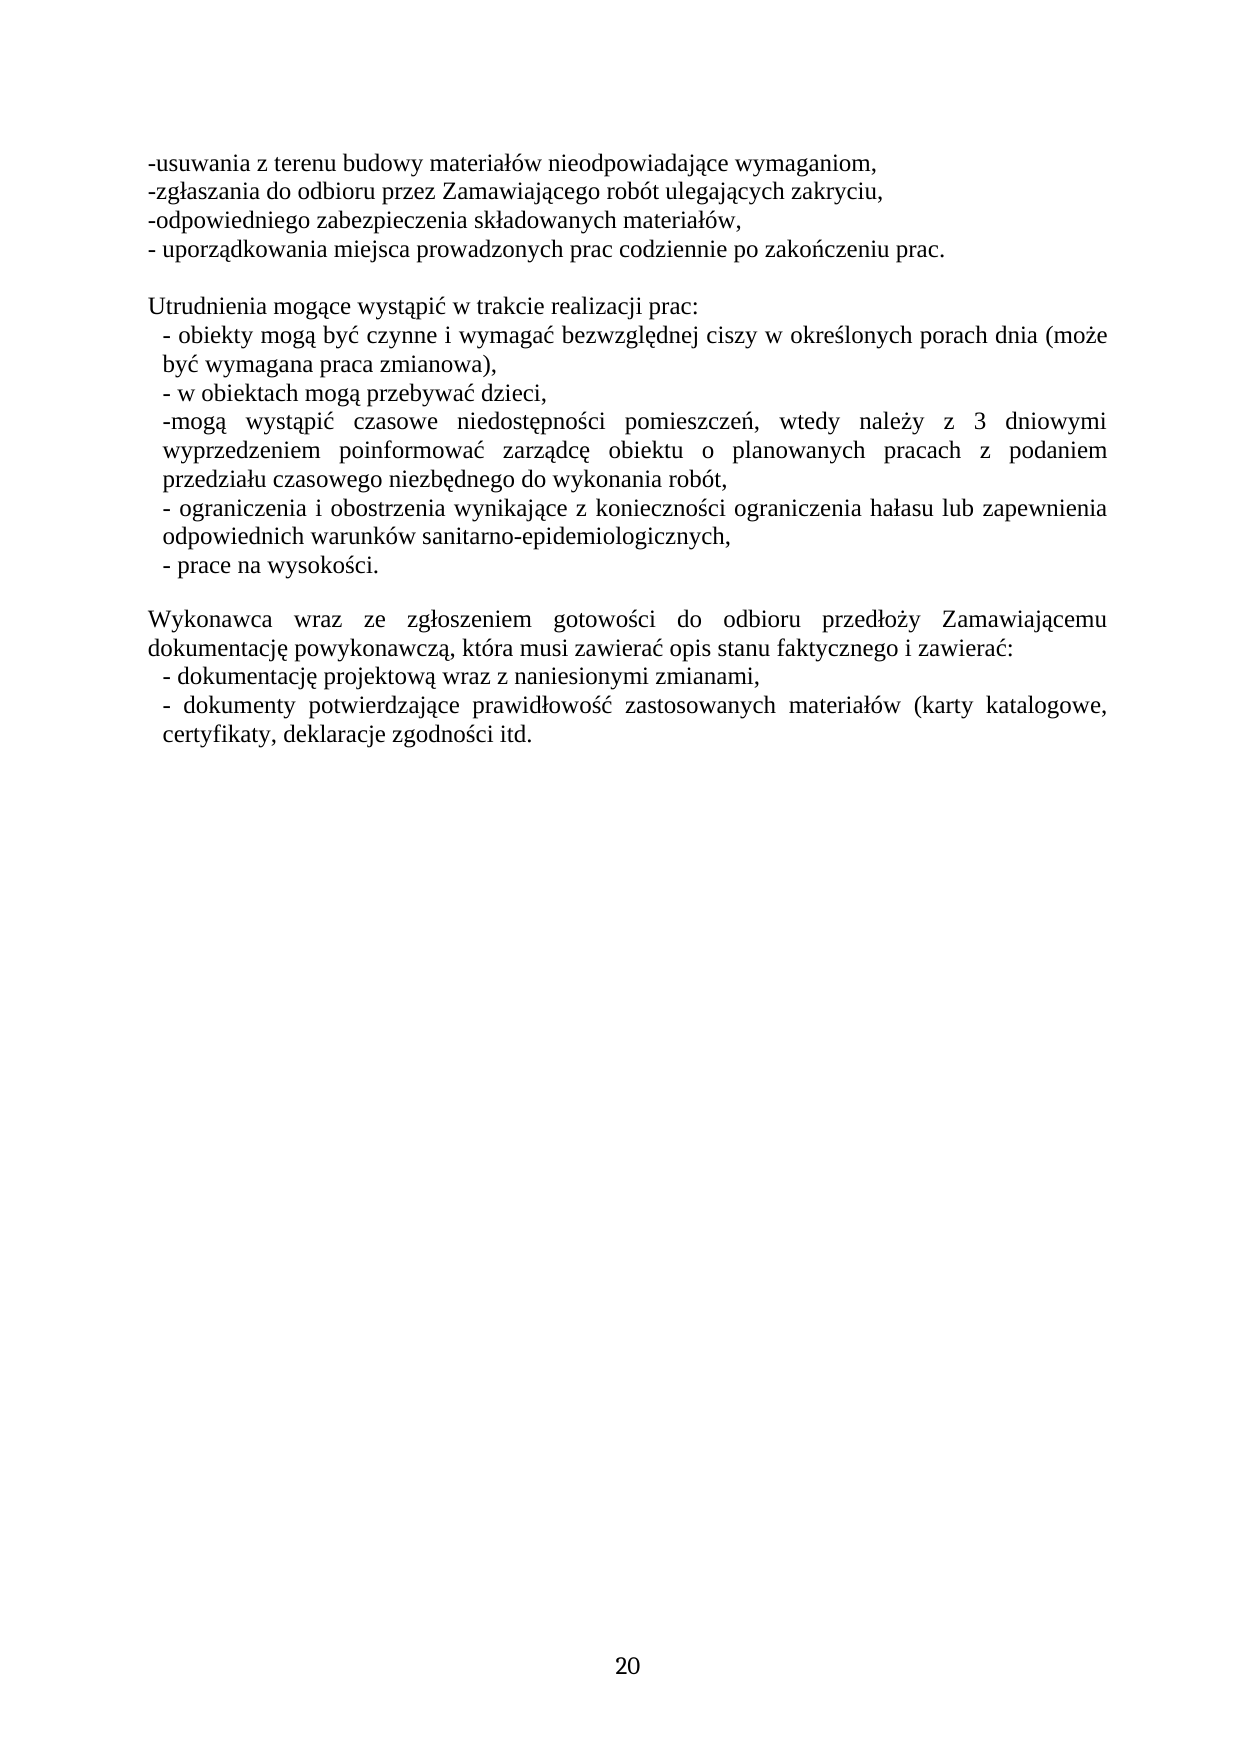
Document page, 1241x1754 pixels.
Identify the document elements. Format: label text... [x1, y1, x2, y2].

text - dokumenty potwierdzające prawidłowość zastosowanych materiałów (karty katalogowe, certyfikaty, deklaracje zgodności itd. [162, 690, 1108, 748]
text - w obiektach mogą przebywać dzieci, [162, 378, 1108, 406]
text Utrudnienia mogące wystąpić w trakcie realizacji prac: [148, 291, 1108, 320]
text Wykonawca wraz ze zgłoszeniem gotowości do odbioru przedłoży Zamawiającemu dokumentację powykonawczą, która musi zawierać opis stanu faktycznego i zawierać: [148, 604, 1108, 661]
text -usuwania z terenu budowy materiałów nieodpowiadające wymaganiom, [148, 148, 1108, 176]
text - obiekty mogą być czynne i wymagać bezwzględnej ciszy w określonych porach dnia (może być wymagana praca zmianowa), [162, 320, 1108, 378]
text - prace na wysokości. [103, 550, 1108, 579]
text - dokumentację projektową wraz z naniesionymi zmianami, [162, 661, 1108, 690]
text - uporządkowania miejsca prowadzonych prac codziennie po zakończeniu prac. [148, 234, 1108, 263]
text -zgłaszania do odbioru przez Zamawiającego robót ulegających zakryciu, [148, 176, 1108, 205]
text -mogą wystąpić czasowe niedostępności pomieszczeń, wtedy należy z 3 dniowymi wyprzedzeniem poinformować zarządcę obiektu o planowanych pracach z podaniem przedziału czasowego niezbędnego do wykonania robót, [88, 406, 1108, 493]
text -odpowiedniego zabezpieczenia składowanych materiałów, [148, 205, 1108, 234]
text - ograniczenia i obostrzenia wynikające z konieczności ograniczenia hałasu lub zapewnienia odpowiednich warunków sanitarno-epidemiologicznych, [103, 493, 1108, 550]
